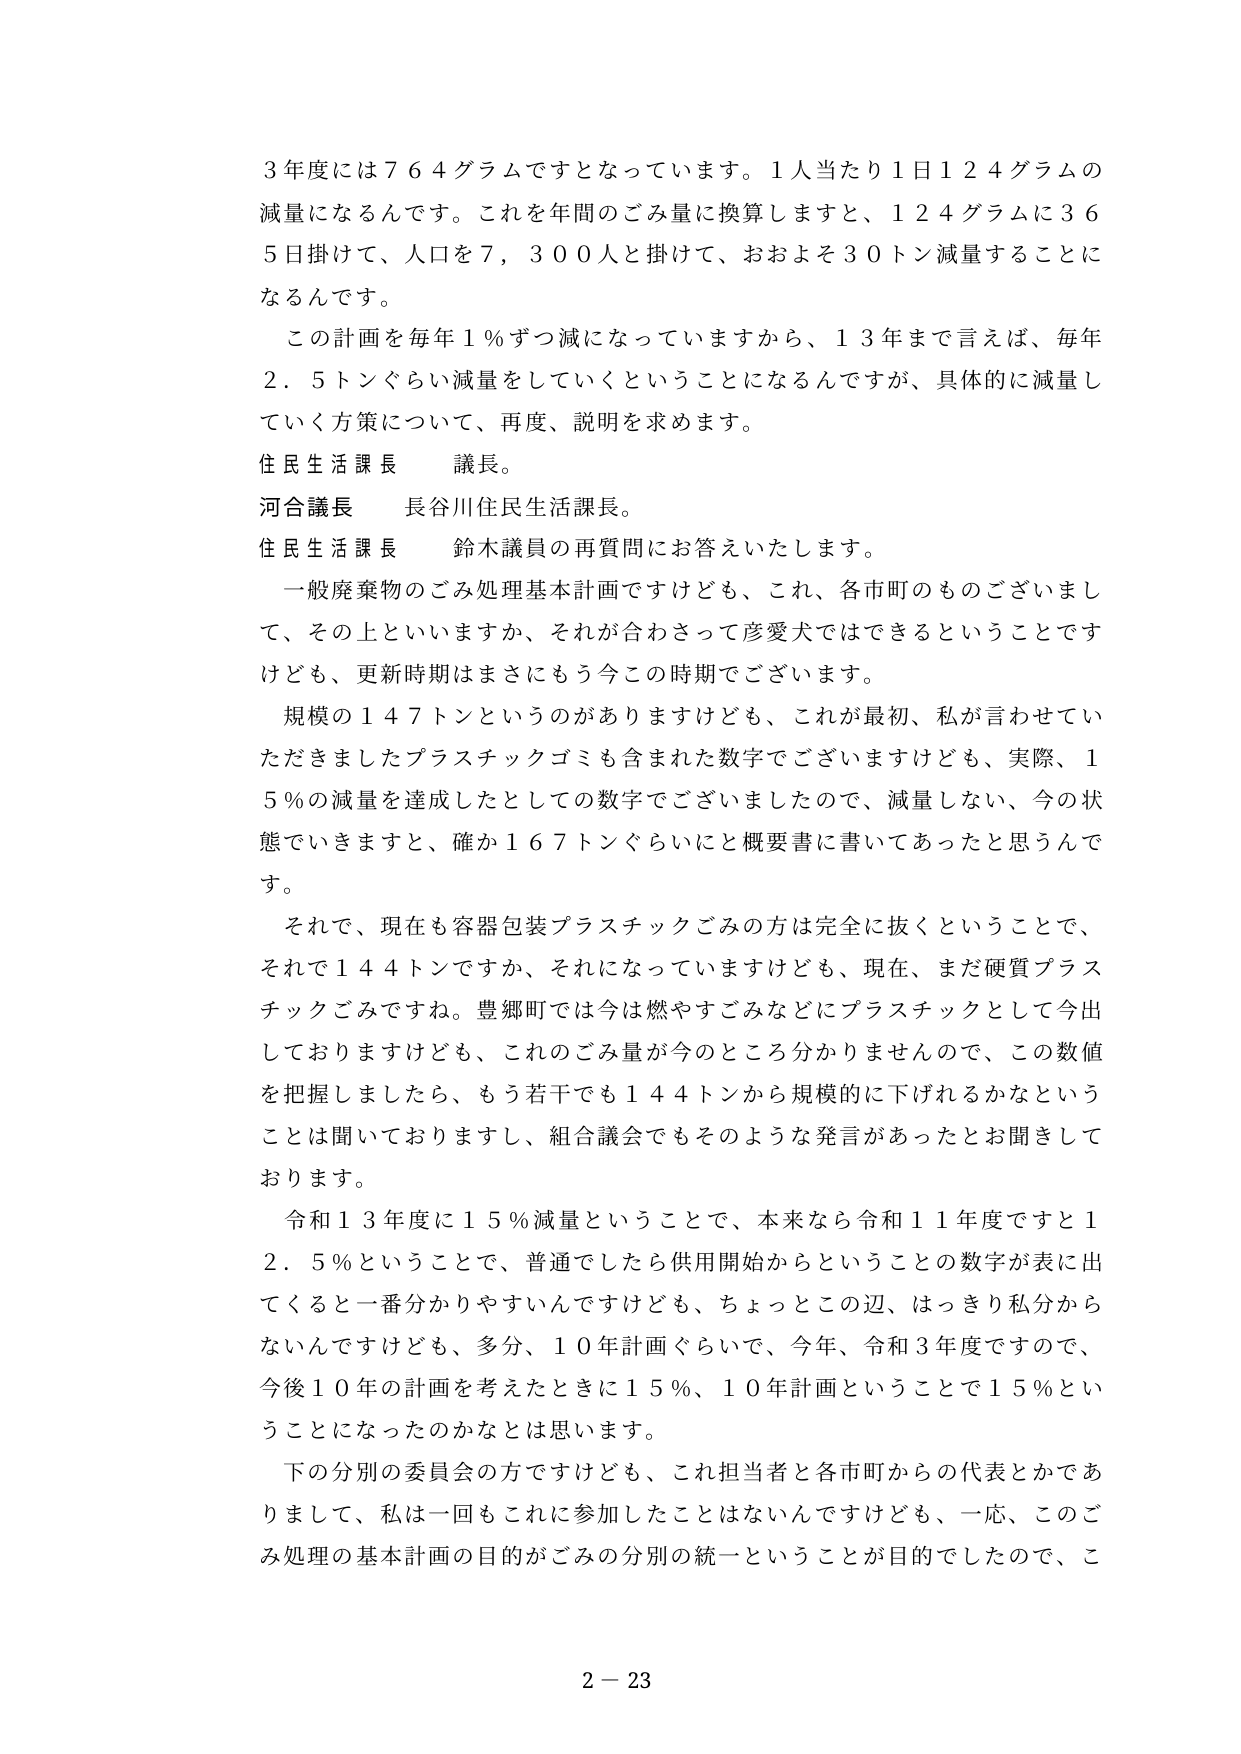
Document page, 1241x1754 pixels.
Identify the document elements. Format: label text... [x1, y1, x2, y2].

text この計画を毎年１％ずつ減になっていますから、１３年まで言えば、毎年２.５トンぐらい減量をしていくということになるんですが、具体的に減量していく方策について、再度、説明を求めます。 [259, 316, 1105, 442]
text 一般廃棄物のごみ処理基本計画ですけども、これ、各市町のものございまして、その上といいますか、それが合わさって彦愛犬ではできるということですけども、更新時期はまさにもう今この時期でございます。 [259, 568, 1105, 694]
text 河合議長 長谷川住民生活課長。 [138, 484, 1105, 526]
text 住民生活課長 鈴木議員の再質問にお答えいたします。 [138, 526, 1105, 568]
text 住民生活課長 議長。 [138, 442, 1105, 484]
text それで、現在も容器包装プラスチックごみの方は完全に抜くということで、それで１４４トンですか、それになっていますけども、現在、まだ硬質プラスチックごみですね。豊郷町では今は燃やすごみなどにプラスチックとして今出しておりますけども、これのごみ量が今のところ分かりませんので、この数値を把握しましたら、もう若干でも１４４トンから規模的に下げれるかなということは聞いておりますし、組合議会でもそのような発言があったとお聞きしております。 [259, 904, 1105, 1198]
text 規模の１４７トンというのがありますけども、これが最初、私が言わせていただきましたプラスチックゴミも含まれた数字でございますけども、実際、１５％の減量を達成したとしての数字でございましたので、減量しない、今の状態でいきますと、確か１６７トンぐらいにと概要書に書いてあったと思うんです。 [259, 694, 1105, 904]
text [259, 148, 1105, 316]
text 令和１３年度に１５％減量ということで、本来なら令和１１年度ですと１２.５％ということで、普通でしたら供用開始からということの数字が表に出てくると一番分かりやすいんですけども、ちょっとこの辺、はっきり私分からないんですけども、多分、１０年計画ぐらいで、今年、令和３年度ですので、今後１０年の計画を考えたときに１５％、１０年計画ということで１５％ということになったのかなとは思います。 [259, 1198, 1105, 1450]
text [259, 1450, 1105, 1576]
